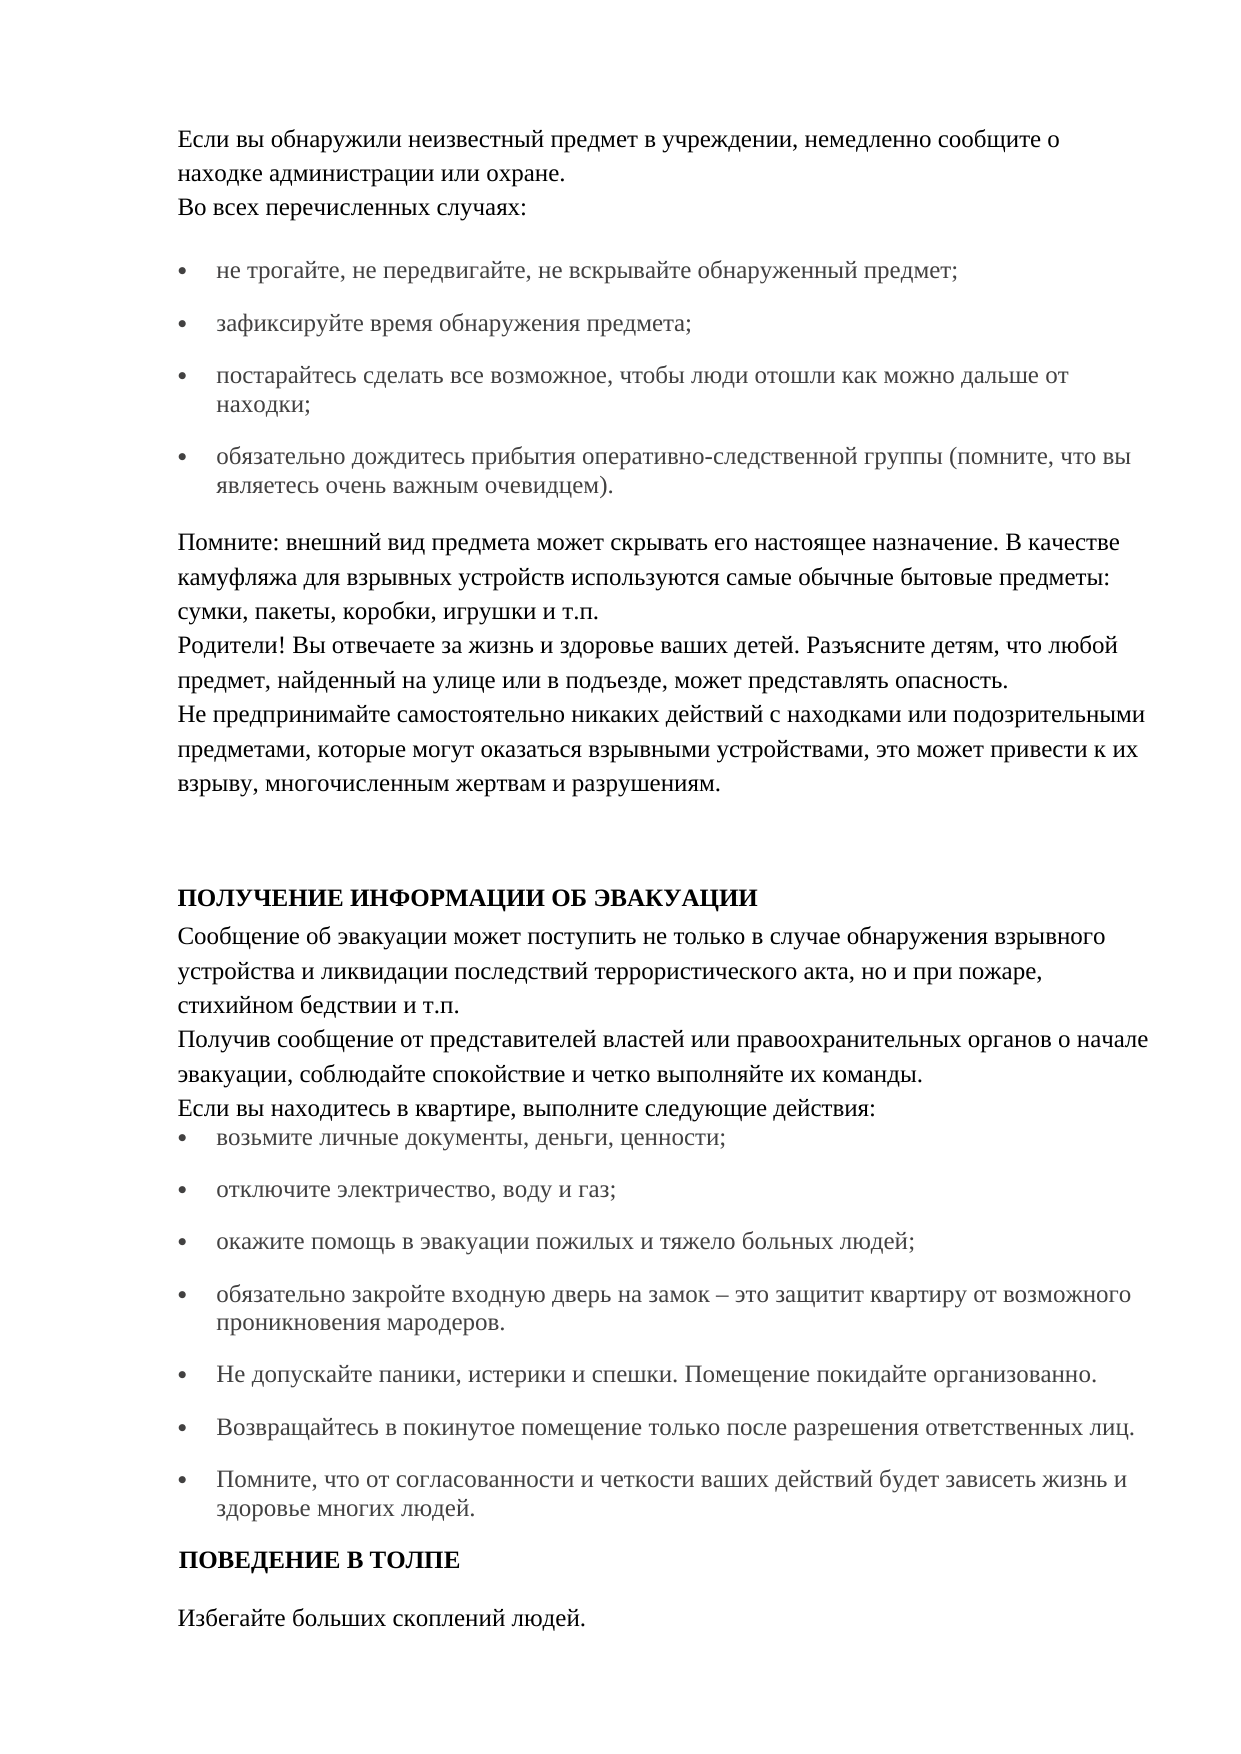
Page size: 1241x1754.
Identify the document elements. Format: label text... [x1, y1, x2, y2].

list Не допускайте паники, истерики и спешки. Помещение покидайте организованно. [179, 1359, 1152, 1388]
list окажите помощь в эвакуации пожилых и тяжело больных людей; [179, 1226, 1152, 1255]
text Если вы обнаружили неизвестный предмет в учреждении, немедленно сообщите о находке администрации или охране. [177, 118, 1152, 187]
text Если вы находитесь в квартире, выполните следующие действия: [177, 1088, 1152, 1122]
list не трогайте, не передвигайте, не вскрывайте обнаруженный предмет; [179, 256, 1152, 284]
list постарайтесь сделать все возможное, чтобы люди отошли как можно дальше от находки; [179, 360, 1152, 417]
text Сообщение об эвакуации может поступить не только в случае обнаружения взрывного устройства и ликвидации последствий террористического акта, но и при пожаре, стихийном бедствии и т.п. [177, 916, 1152, 1019]
list отключите электричество, воду и газ; [179, 1174, 1152, 1203]
list возьмите личные документы, деньги, ценности; [179, 1122, 1152, 1151]
list обязательно дождитесь прибытия оперативно-следственной группы (помните, что вы являетесь очень важным очевидцем). [179, 441, 1152, 498]
text Не предпринимайте самостоятельно никаких действий с находками или подозрительными предметами, которые могут оказаться взрывными устройствами, это может привести к их взрыву, многочисленным жертвам и разрушениям. [177, 694, 1152, 797]
text Помните: внешний вид предмета может скрывать его настоящее назначение. В качестве камуфляжа для взрывных устройств используются самые обычные бытовые предметы: сумки, пакеты, коробки, игрушки и т.п. [177, 522, 1152, 625]
list обязательно закройте входную дверь на замок – это защитит квартиру от возможного проникновения мародеров. [179, 1279, 1152, 1336]
text Избегайте больших скоплений людей. [177, 1597, 1152, 1631]
list зафиксируйте время обнаружения предмета; [179, 308, 1152, 337]
text Во всех перечисленных случаях: [177, 187, 1152, 221]
text ПОВЕДЕНИЕ В ТОЛПЕ [179, 1545, 1152, 1574]
text Получив сообщение от представителей властей или правоохранительных органов о начале эвакуации, соблюдайте спокойствие и четко выполняйте их команды. [177, 1019, 1152, 1088]
list Возвращайтесь в покинутое помещение только после разрешения ответственных лиц. [179, 1412, 1152, 1441]
subtitle ПОЛУЧЕНИЕ ИНФОРМАЦИИ ОБ ЭВАКУАЦИИ [177, 883, 1152, 912]
list Помните, что от согласованности и четкости ваших действий будет зависеть жизнь и здоровье многих людей. [179, 1464, 1152, 1521]
text Родители! Вы отвечаете за жизнь и здоровье ваших детей. Разъясните детям, что любой предмет, найденный на улице или в подъезде, может представлять опасность. [177, 625, 1152, 694]
